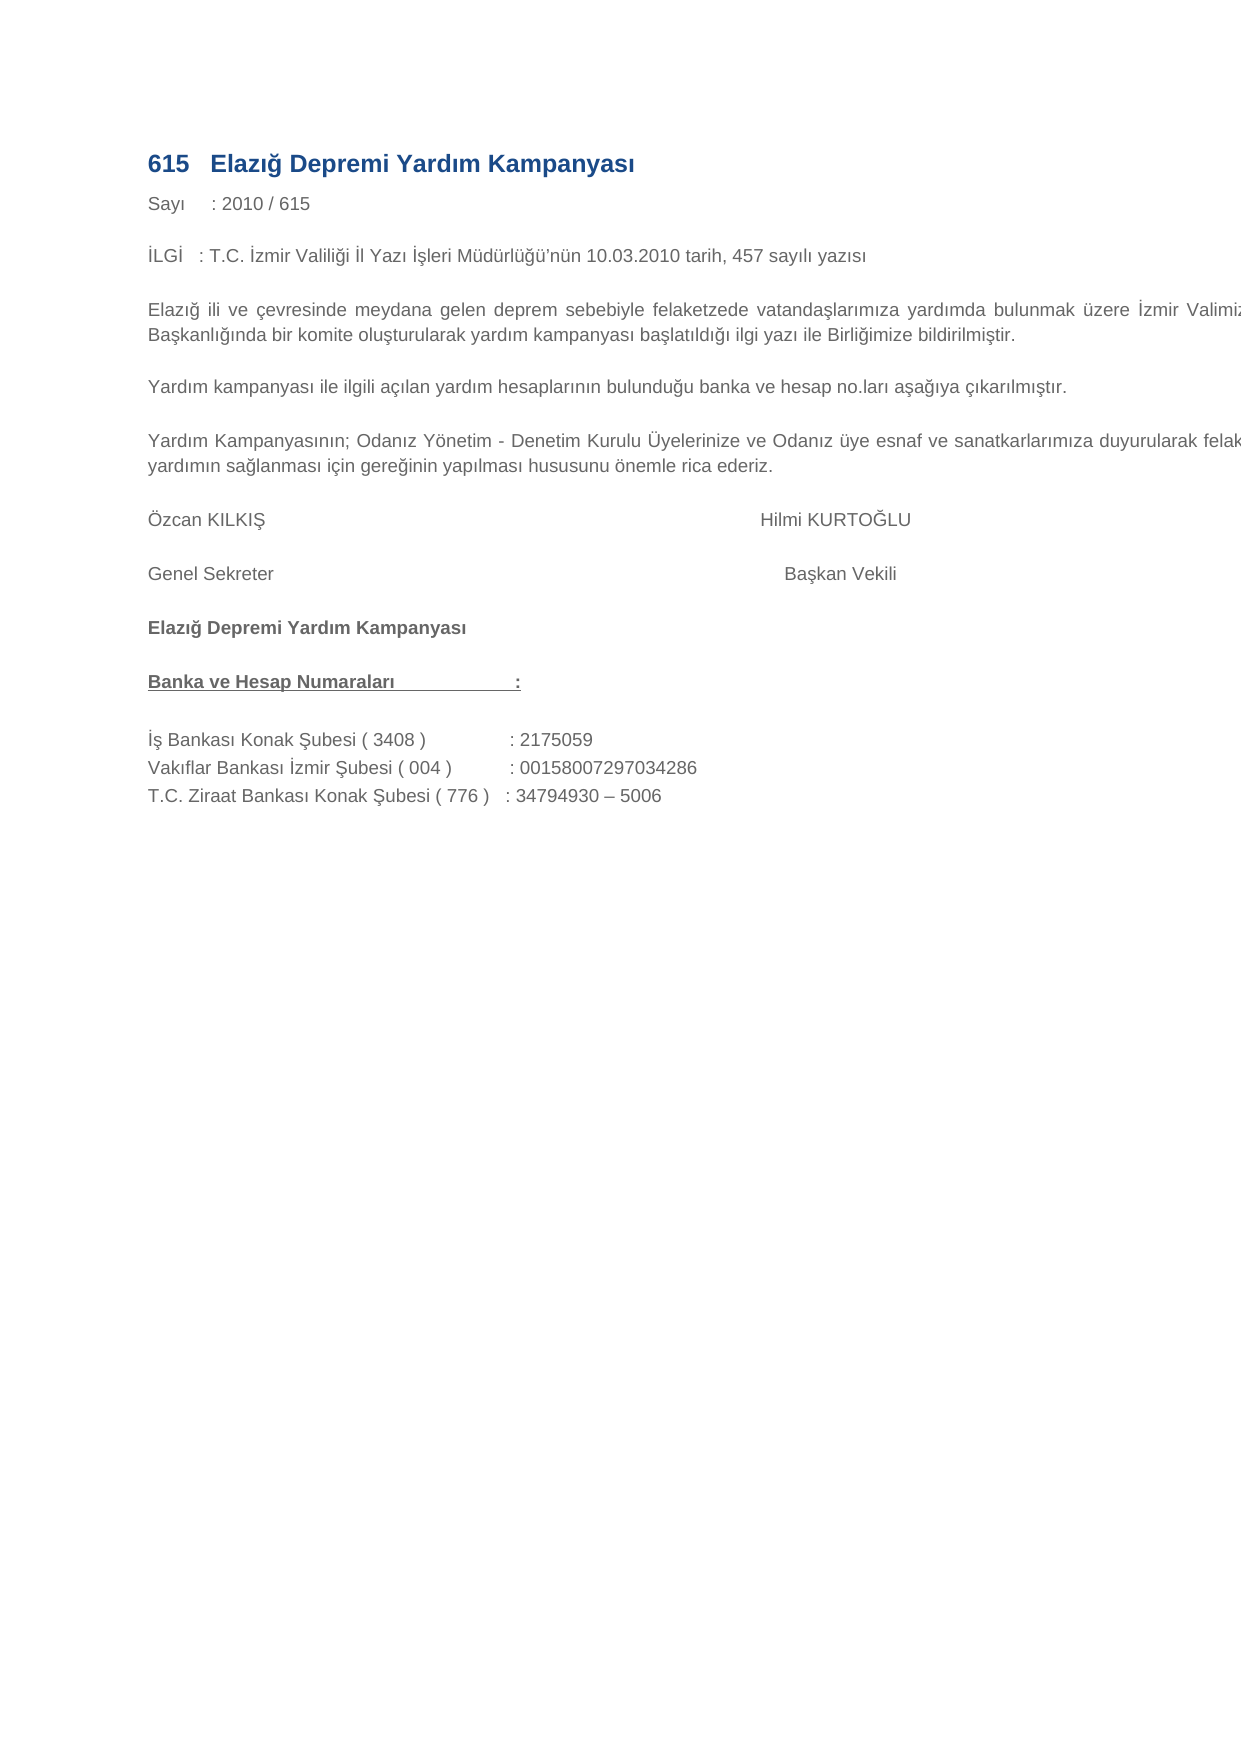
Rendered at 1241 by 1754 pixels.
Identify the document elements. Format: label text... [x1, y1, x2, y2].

table_header 615 Elazığ Depremi Yardım Kampanyası [140, 148, 1240, 187]
table_header Sayı : 2010 / 615 İLGİ : T.C. İzmir Valiliği İl Yazı İşleri Müdürlüğü’nün 10.03.2010 tarih, 457 sayılı yazısı Elazığ ili ve çevresinde meydana gelen deprem sebebiyle felaketzede vatandaşlarımıza yardımda bulunmak üzere İzmir Valimiz Sayın M. Cahit KIRAÇ Başkanlığında bir komite oluşturularak yardım kampanyası başlatıldığı ilgi yazı ile Birliğimize bildirilmiştir. Yardım kampanyası ile ilgili açılan yardım hesaplarının bulunduğu banka ve hesap no.ları aşağıya çıkarılmıştır. Yardım Kampanyasının; Odanız Yönetim - Denetim Kurulu Üyelerinize ve Odanız üye esnaf ve sanatkarlarımıza duyurularak felaketzede vatandaşlarımıza yardımın sağlanması için gereğinin yapılması hususunu önemle rica ederiz. Özcan KILKIŞ Hilmi KURTOĞLU Genel Sekreter Başkan Vekili Elazığ Depremi Yardım Kampanyası Banka ve Hesap Numaraları : İş Bankası Konak Şubesi ( 3408 ) : 2175059 Vakıflar Bankası İzmir Şubesi ( 004 ) : 00158007297034286 T.C. Ziraat Bankası Konak Şubesi ( 776 ) : 34794930 – 5006 [140, 187, 1240, 808]
